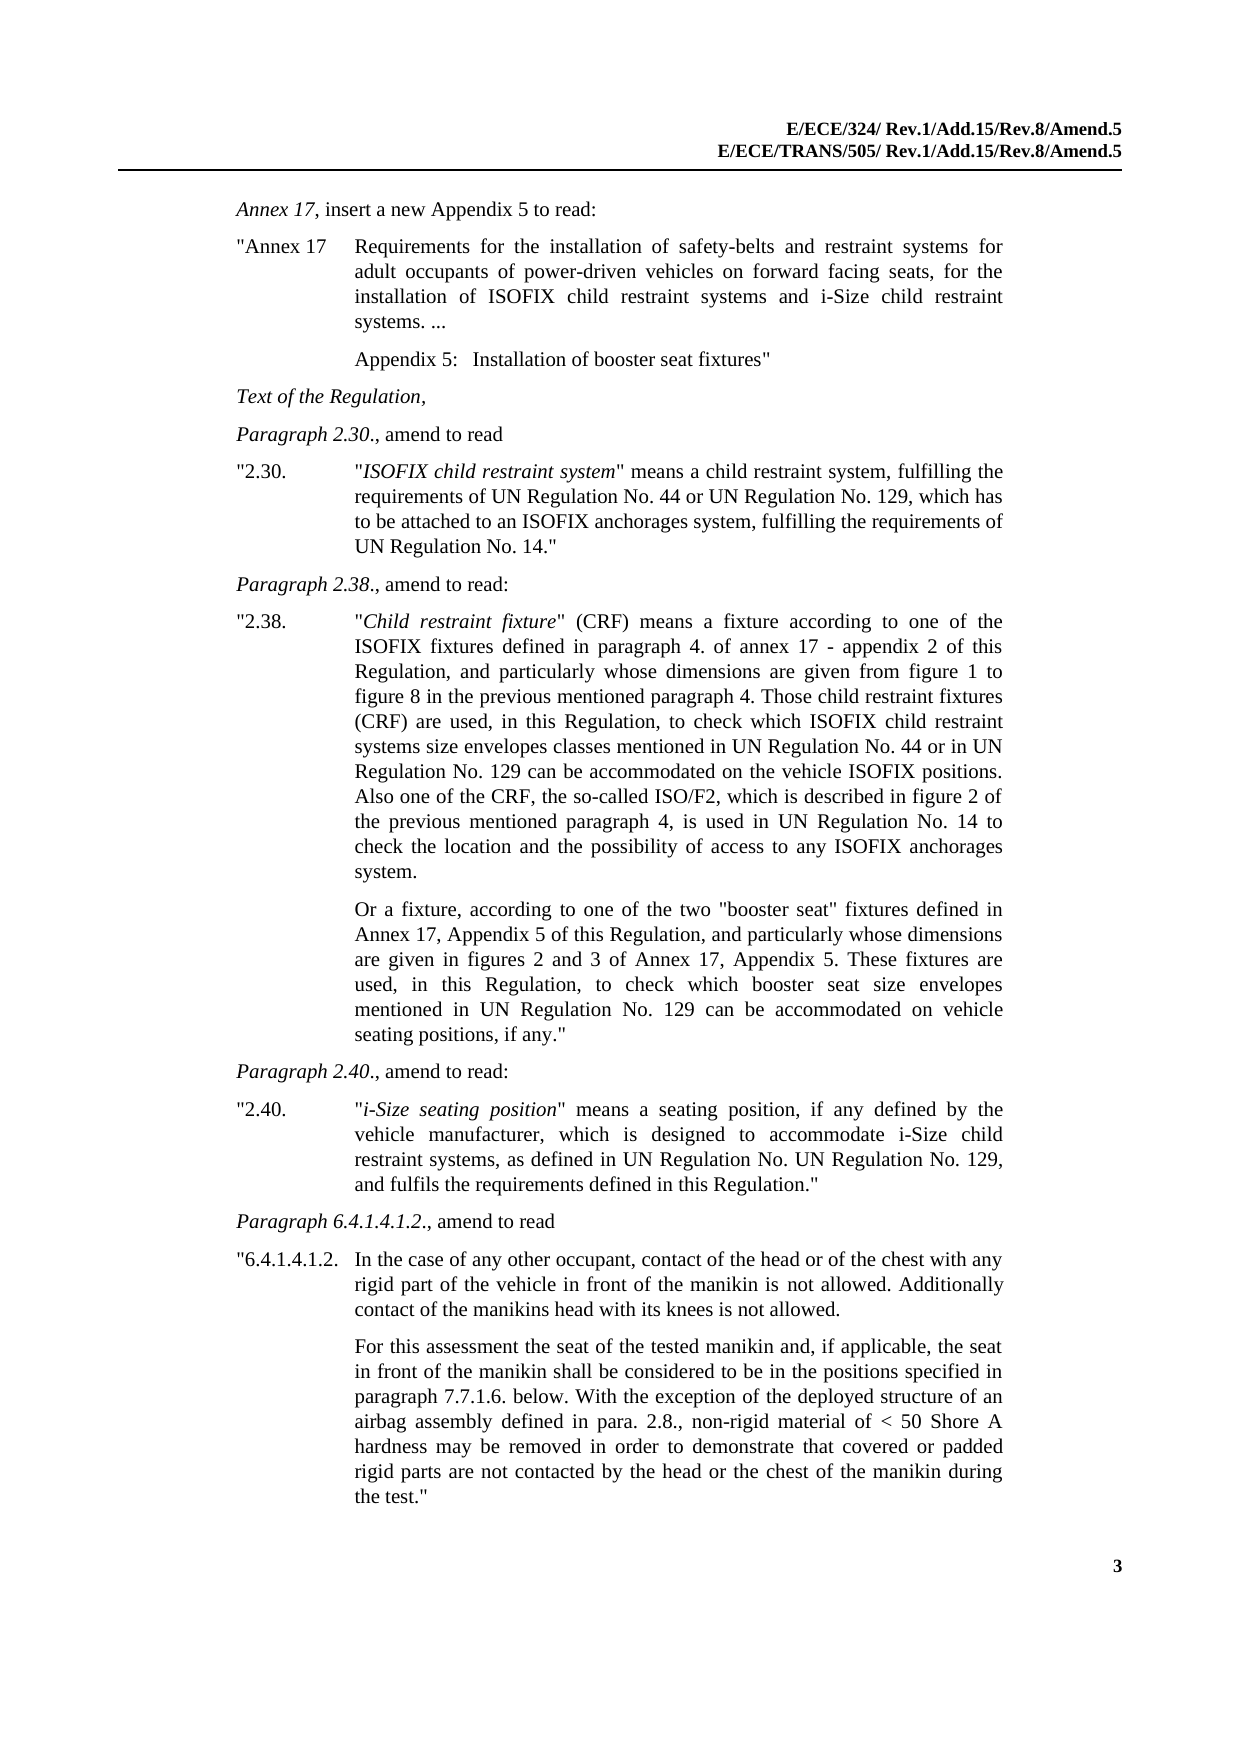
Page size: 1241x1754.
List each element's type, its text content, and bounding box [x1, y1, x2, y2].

text Paragraph 2.38., amend to read: [236, 571, 1004, 596]
text Paragraph 6.4.1.4.1.2., amend to read [236, 1208, 1004, 1233]
text "2.40. "i-Size seating position" means a seating position, if any defined by the vehicle manufacturer, which is designed to accommodate i-Size child restraint systems, as defined in UN Regulation No. UN Regulation No. 129, and fulfils the requirements defined in this Regulation." [236, 1096, 1004, 1196]
text "2.38. "Child restraint fixture" (CRF) means a fixture according to one of the ISOFIX fixtures defined in paragraph 4. of annex 17 - appendix 2 of this Regulation, and particularly whose dimensions are given from figure 1 to figure 8 in the previous mentioned paragraph 4. Those child restraint fixtures (CRF) are used, in this Regulation, to check which ISOFIX child restraint systems size envelopes classes mentioned in UN Regulation No. 44 or in UN Regulation No. 129 can be accommodated on the vehicle ISOFIX positions. Also one of the CRF, the so-called ISO/F2, which is described in figure 2 of the previous mentioned paragraph 4, is used in UN Regulation No. 14 to check the location and the possibility of access to any ISOFIX anchorages system. [236, 608, 1004, 883]
text "Annex 17 Requirements for the installation of safety-belts and restraint systems for adult occupants of power-driven vehicles on forward facing seats, for the installation of ISOFIX child restraint systems and i-Size child restraint systems. ... [236, 233, 1004, 333]
text Or a fixture, according to one of the two "booster seat" fixtures defined in Annex 17, Appendix 5 of this Regulation, and particularly whose dimensions are given in figures 2 and 3 of Annex 17, Appendix 5. These fixtures are used, in this Regulation, to check which booster seat size envelopes mentioned in UN Regulation No. 129 can be accommodated on vehicle seating positions, if any." [236, 896, 1004, 1046]
text "2.30. "ISOFIX child restraint system" means a child restraint system, fulfilling the requirements of UN Regulation No. 44 or UN Regulation No. 129, which has to be attached to an ISOFIX anchorages system, fulfilling the requirements of UN Regulation No. 14." [236, 458, 1004, 558]
text Paragraph 2.30., amend to read [236, 421, 1004, 446]
text Appendix 5: Installation of booster seat fixtures" [295, 346, 1004, 371]
text Paragraph 2.40., amend to read: [236, 1058, 1004, 1083]
text "6.4.1.4.1.2. In the case of any other occupant, contact of the head or of the chest with any rigid part of the vehicle in front of the manikin is not allowed. Additionally contact of the manikins head with its knees is not allowed. [236, 1246, 1004, 1321]
text Annex 17, insert a new Appendix 5 to read: [236, 196, 1004, 221]
text Text of the Regulation, [236, 383, 1004, 408]
text For this assessment the seat of the tested manikin and, if applicable, the seat in front of the manikin shall be considered to be in the positions specified in paragraph 7.7.1.6. below. With the exception of the deployed structure of an airbag assembly defined in para. 2.8., non-rigid material of < 50 Shore A hardness may be removed in order to demonstrate that covered or padded rigid parts are not contacted by the head or the chest of the manikin during the test." [236, 1333, 1004, 1508]
